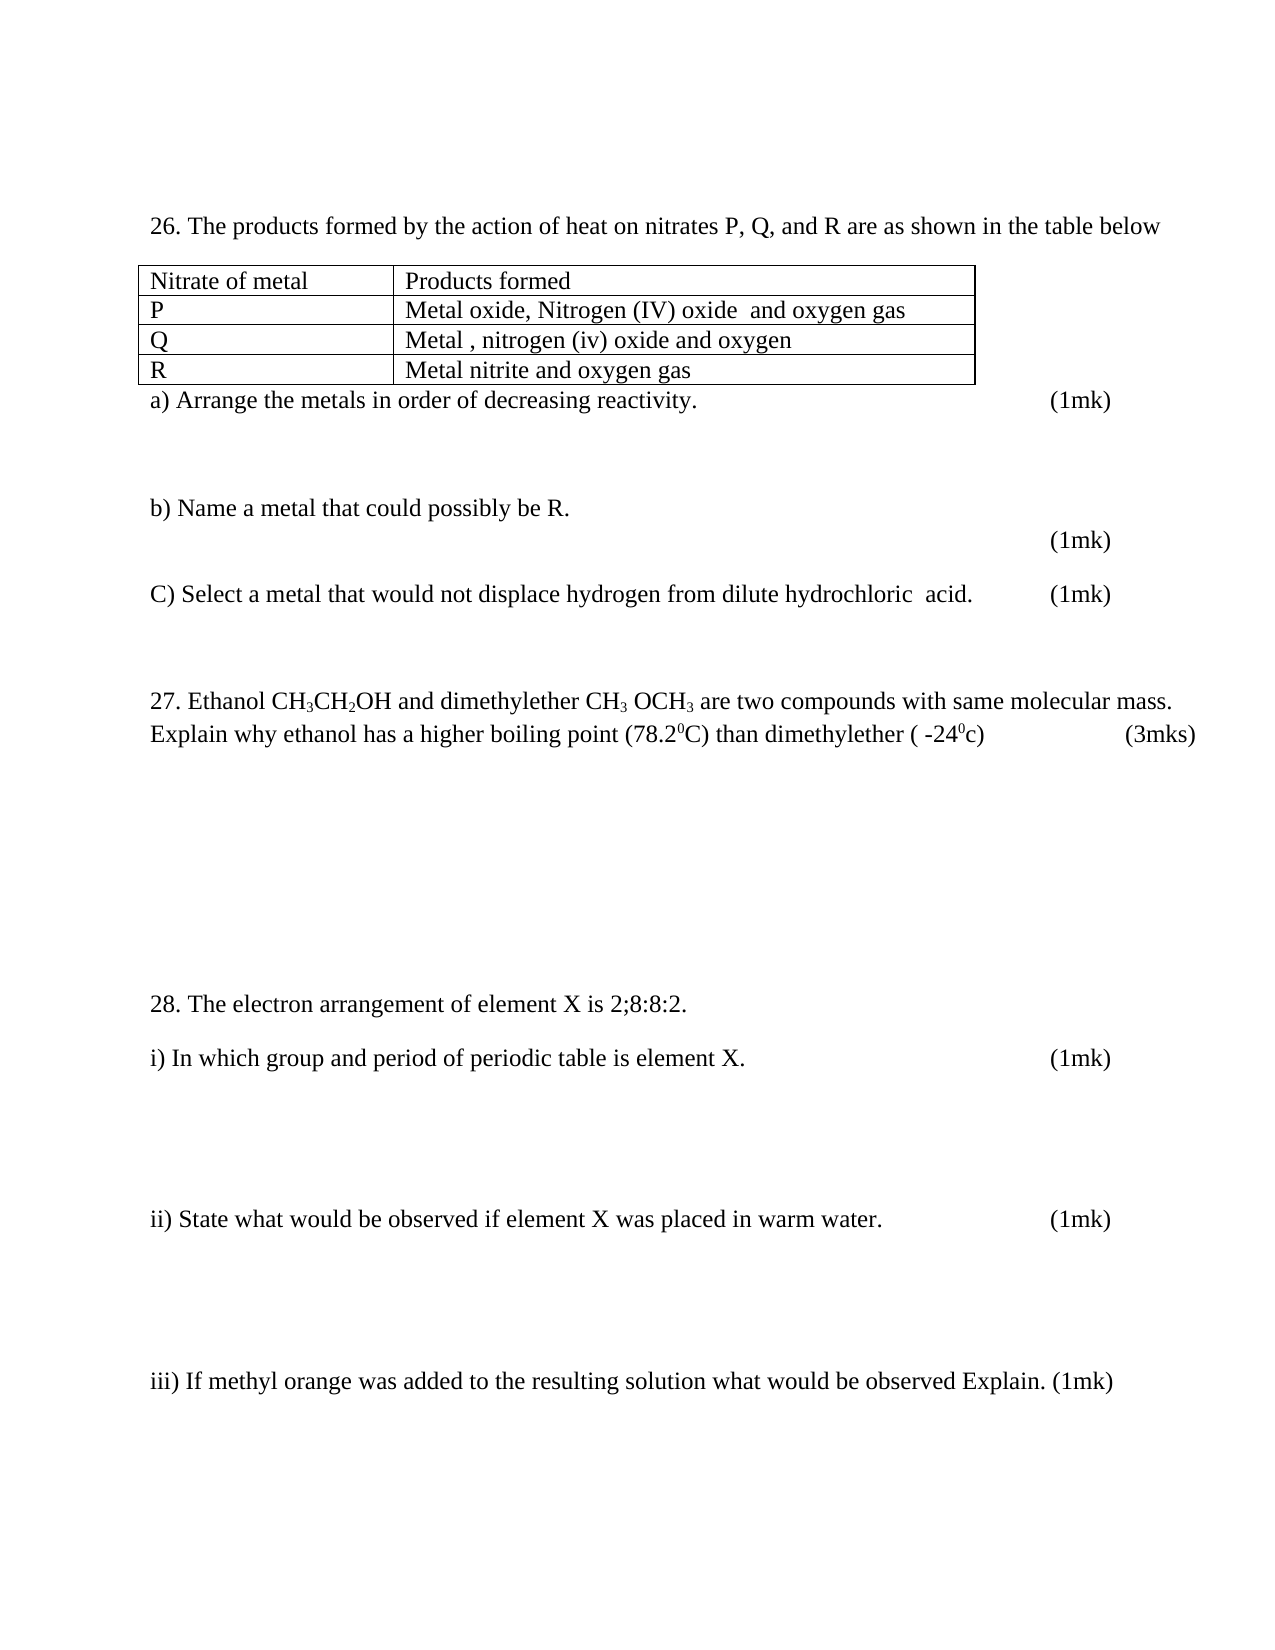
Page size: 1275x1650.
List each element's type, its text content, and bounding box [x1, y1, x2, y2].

table_cell R [139, 355, 393, 384]
text C) Select a metal that would not displace hydrogen from dilute hydrochloric acid. (1mk) [150, 579, 1215, 608]
text 26. The products formed by the action of heat on nitrates P, Q, and R are as shown in the table below [150, 211, 1215, 239]
table_cell Metal nitrite and oxygen gas [394, 355, 974, 384]
table_cell Metal , nitrogen (iv) oxide and oxygen [394, 325, 974, 354]
text i) In which group and period of periodic table is element X. (1mk) [150, 1043, 1215, 1071]
text 28. The electron arrangement of element X is 2;8:8:2. [150, 989, 1215, 1017]
text 27. Ethanol CH3CH2OH and dimethylether CH3 OCH3 are two compounds with same molecular mass. Explain why ethanol has a higher boiling point (78.20C) than dimethylether ( -240c) (3mks) [150, 686, 1215, 748]
text iii) If methyl orange was added to the resulting solution what would be observed Explain. (1mk) [150, 1366, 1215, 1394]
table_cell P [139, 296, 393, 324]
table_header Products formed [394, 266, 974, 294]
table_cell Metal oxide, Nitrogen (IV) oxide and oxygen gas [394, 296, 974, 324]
text ii) State what would be observed if element X was placed in warm water. (1mk) [150, 1204, 1215, 1233]
text b) Name a metal that could possibly be R. (1mk) [150, 493, 1215, 554]
text a) Arrange the metals in order of decreasing reactivity. (1mk) [150, 385, 1215, 414]
table_header Nitrate of metal [139, 266, 393, 294]
table_cell Q [139, 325, 393, 354]
